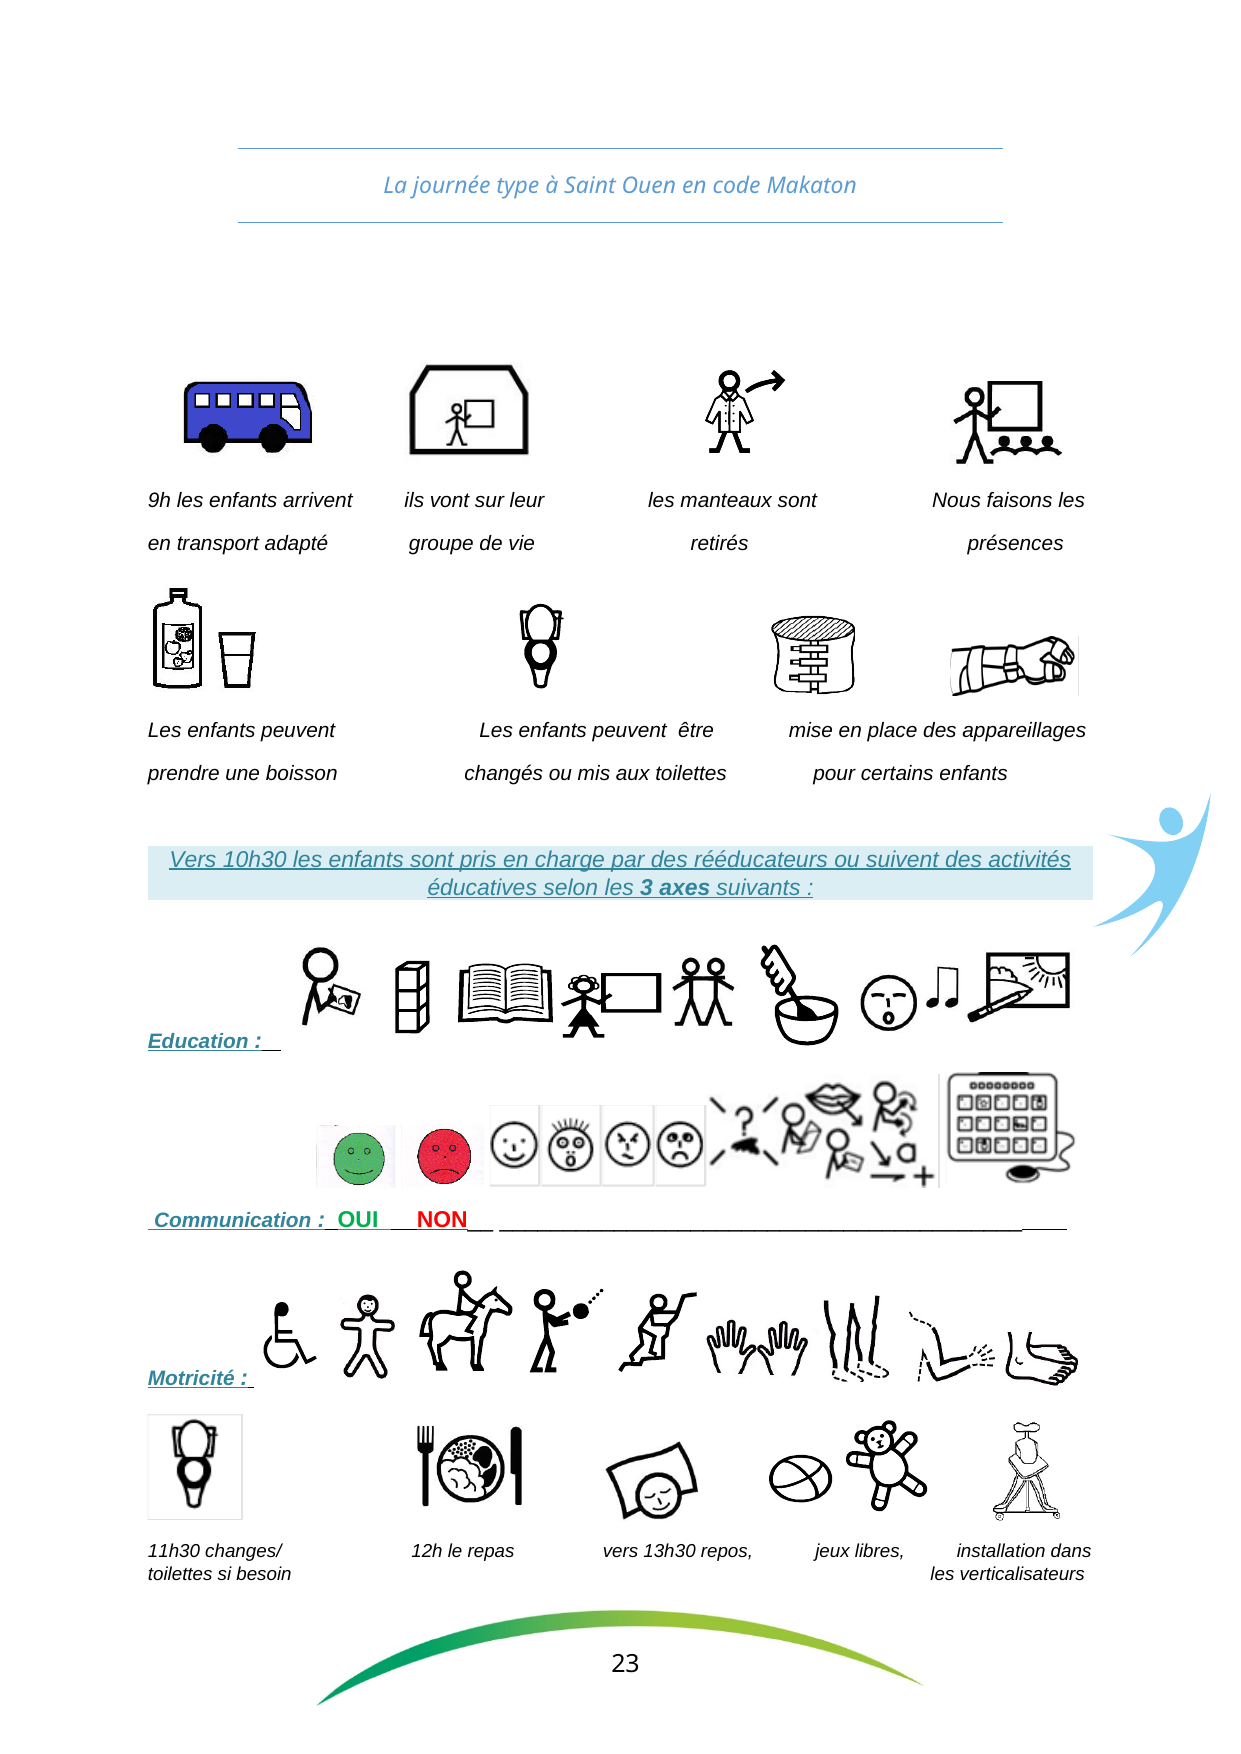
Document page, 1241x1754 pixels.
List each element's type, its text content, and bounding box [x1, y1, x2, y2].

text 9h les enfants arrivent ils vont sur leur les manteaux sont Nous faisons les [148, 488, 1093, 512]
picture [489, 1072, 1081, 1188]
picture [701, 1290, 1080, 1386]
picture [950, 381, 1066, 467]
picture [315, 1125, 396, 1188]
picture [771, 607, 859, 700]
picture [401, 1125, 484, 1188]
text La journée type à Saint Ouen en code Makaton [238, 149, 1003, 222]
picture [326, 1285, 411, 1386]
picture [404, 352, 535, 467]
text en transport adapté groupe de vie retirés présences [148, 530, 1093, 554]
text Les enfants peuvent Les enfants peuvent être mise en place des appareillages [148, 718, 1093, 742]
text prendre une boisson changés ou mis aux toilettes pour certains enfants [148, 761, 1093, 784]
picture [855, 919, 1075, 1049]
picture [975, 1417, 1079, 1521]
picture [289, 924, 372, 1049]
picture [408, 1409, 531, 1521]
picture [177, 373, 318, 467]
picture [147, 572, 259, 700]
text Vers 10h30 les enfants sont pris en charge par des rééducateurs ou suivent des activités éducatives selon les 3 axes suivants : [148, 846, 1093, 900]
picture [316, 1601, 924, 1716]
text 11h30 changes/ 12h le repas vers 13h30 repos, jeux libres, installation dans toilettes si besoin les verticalisateurs [148, 1539, 1093, 1584]
text Communication : OUI NON__ _________________________________________ [148, 1206, 1093, 1233]
picture [945, 636, 1080, 700]
picture [147, 1414, 244, 1521]
picture [600, 1440, 707, 1521]
picture [666, 937, 744, 1049]
